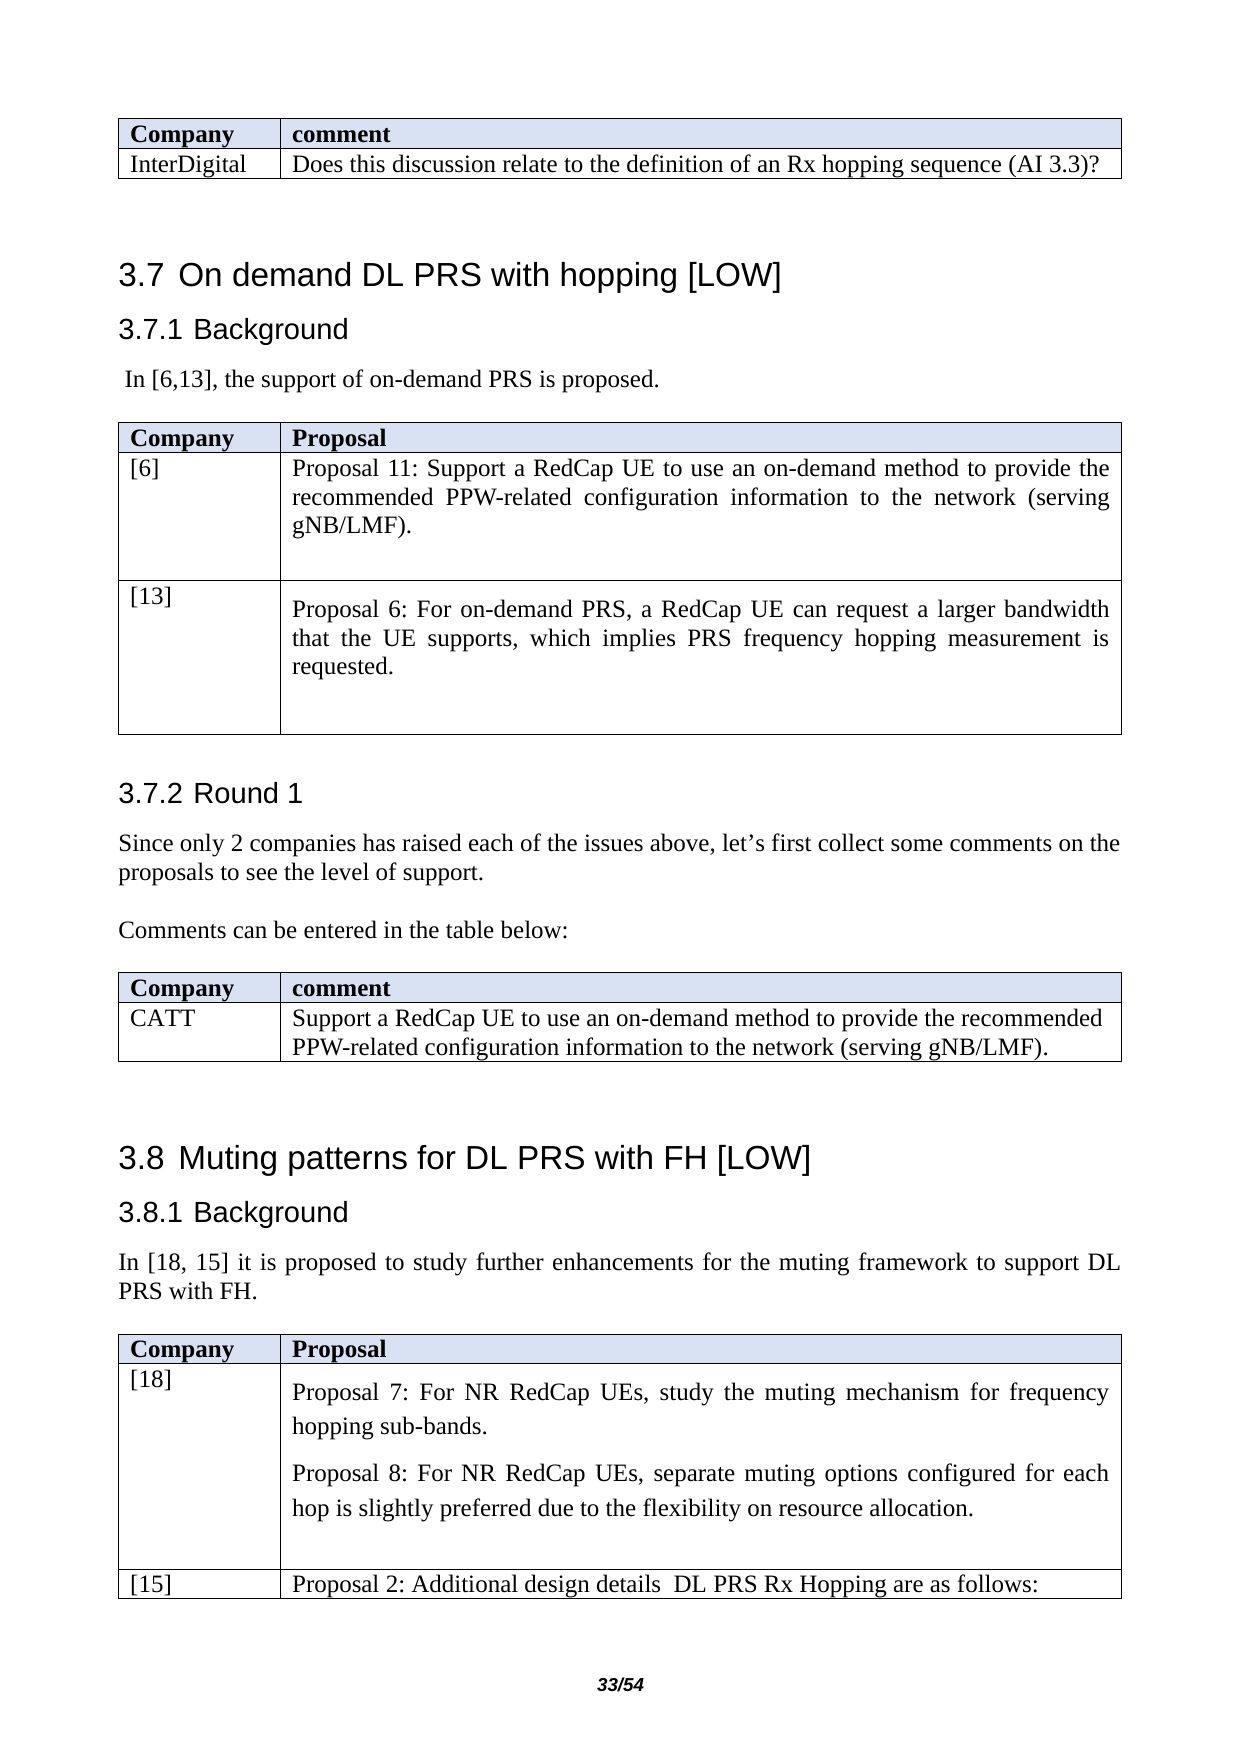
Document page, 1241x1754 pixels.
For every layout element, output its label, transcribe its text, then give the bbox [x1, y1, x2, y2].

table_header comment [281, 973, 1121, 1002]
table_header comment [281, 119, 1121, 148]
table_cell InterDigital [119, 149, 280, 178]
subtitle Background [118, 312, 1122, 346]
subtitle On demand DL PRS with hopping [LOW] [118, 255, 1122, 293]
text In [18, 15] it is proposed to study further enhancements for the muting framework to support DL PRS with FH. [118, 1247, 1122, 1305]
text Since only 2 companies has raised each of the issues above, let’s first collect some comments on the proposals to see the level of support. [118, 828, 1122, 886]
subtitle Round 1 [118, 776, 1122, 810]
table_cell [13] [119, 581, 280, 734]
table_header Company [119, 1335, 280, 1363]
table_header Company [119, 119, 280, 148]
table_cell Does this discussion relate to the definition of an Rx hopping sequence (AI 3.3)? [281, 149, 1121, 178]
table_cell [281, 1570, 1121, 1598]
text In [6,13], the support of on-demand PRS is proposed. [118, 364, 1122, 393]
table_cell Proposal 7: For NR RedCap UEs, study the muting mechanism for frequency hopping sub-bands. Proposal 8: For NR RedCap UEs, separate muting options configured for each hop is slightly preferred due to the flexibility on resource allocation. [281, 1364, 1121, 1568]
table_cell Proposal 6: For on-demand PRS, a RedCap UE can request a larger bandwidth that the UE supports, which implies PRS frequency hopping measurement is requested. [281, 581, 1121, 734]
table_cell [18] [119, 1364, 280, 1568]
table_header Proposal [281, 1335, 1121, 1363]
table_cell Proposal 11: Support a RedCap UE to use an on-demand method to provide the recommended PPW-related configuration information to the network (serving gNB/LMF). [281, 453, 1121, 580]
table_cell [6] [119, 453, 280, 580]
table_header Company [119, 423, 280, 452]
table_header Company [119, 973, 280, 1002]
table_header Proposal [281, 423, 1121, 452]
subtitle Muting patterns for DL PRS with FH [LOW] [118, 1138, 1122, 1176]
table_cell Support a RedCap UE to use an on-demand method to provide the recommended PPW-related configuration information to the network (serving gNB/LMF). [281, 1003, 1121, 1061]
subtitle Background [118, 1195, 1122, 1228]
table_cell CATT [119, 1003, 280, 1061]
table_cell [15] [119, 1570, 280, 1598]
text Comments can be entered in the table below: [118, 915, 1122, 943]
